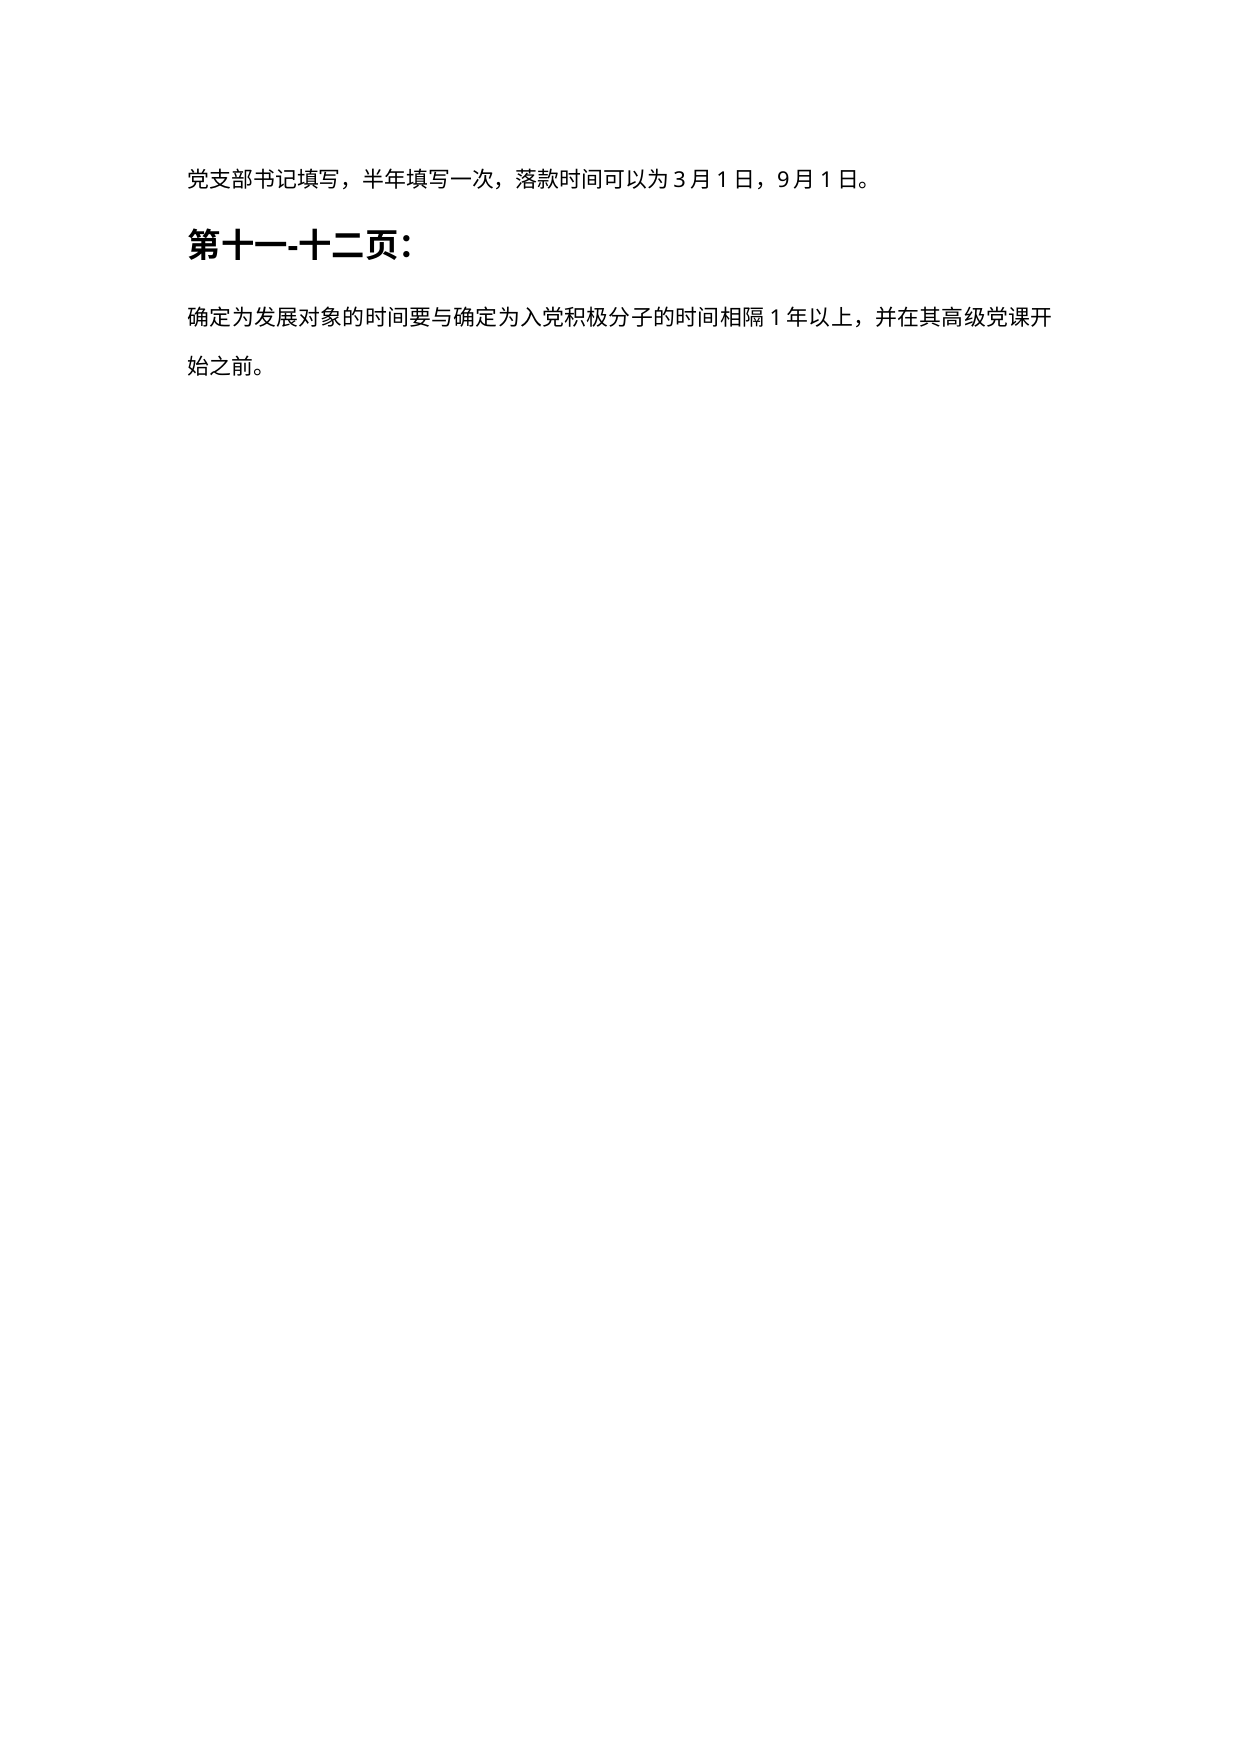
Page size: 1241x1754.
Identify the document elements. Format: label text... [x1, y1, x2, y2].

text 确定为发展对象的时间要与确定为入党积极分子的时间相隔1年以上，并在其高级党课开始之前。 [187, 299, 1053, 381]
text 党支部书记填写，半年填写一次，落款时间可以为3月1日，9月1日。 [187, 162, 1053, 194]
text 第十一-十二页： [187, 210, 1053, 275]
